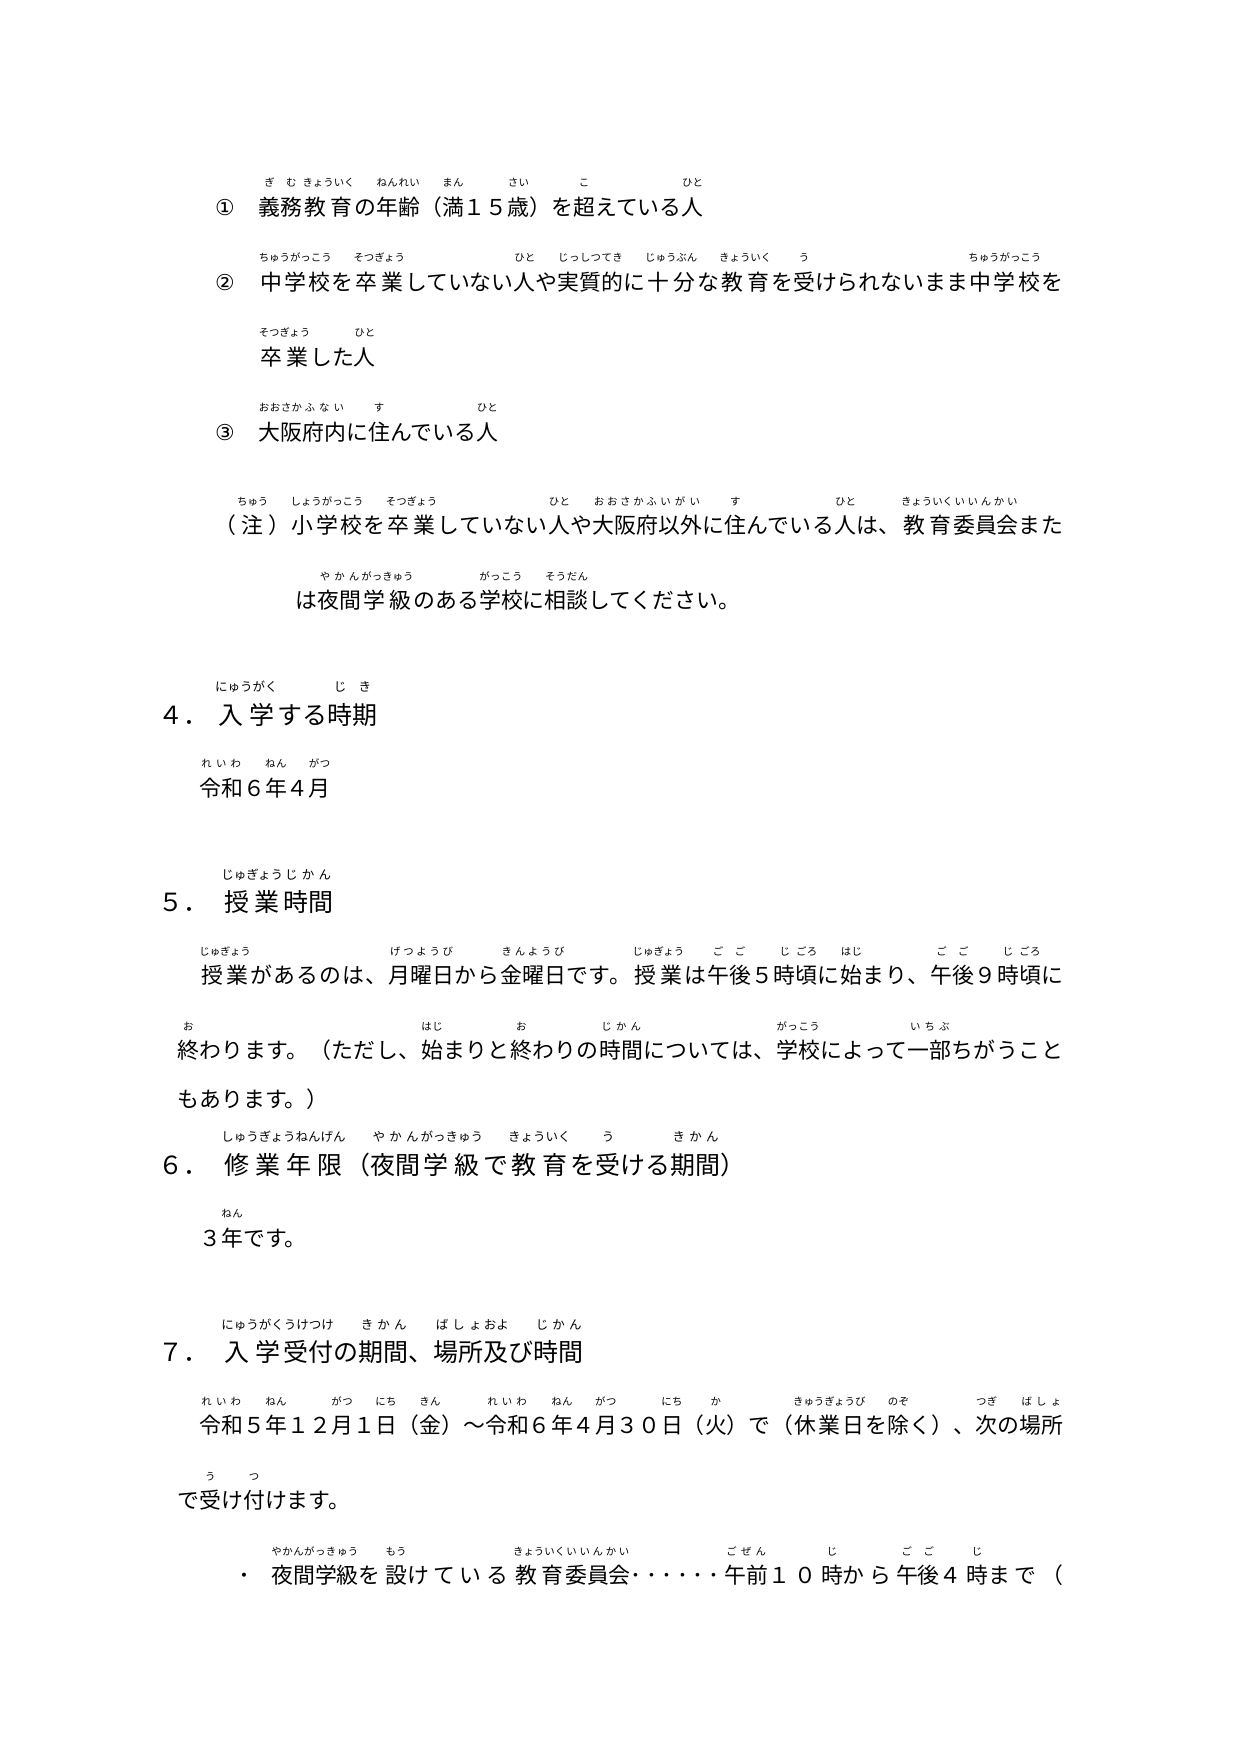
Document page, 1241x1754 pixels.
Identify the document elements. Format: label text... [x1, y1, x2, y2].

list をしていないやになをけられないままをした [215, 236, 1063, 386]
text があるのは、からです。は５にまり、９にわります。（ただし、まりとわりのについては、によってちがうこともあります。） [177, 929, 1063, 1117]
list にんでいる [215, 386, 1063, 461]
text ６４ [177, 742, 1063, 817]
list の（１５）をえている [215, 161, 1063, 236]
text ３です。 [177, 1192, 1063, 1267]
list の、び [158, 1304, 1063, 1379]
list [233, 1529, 1063, 1604]
list する [158, 667, 1063, 742]
text （）をしていないやにんでいるは、またはのあるにしてください。 [214, 479, 1063, 629]
list （でをける） [158, 1117, 1063, 1192]
text ５１２１（）～６４３０（）で（をく）、のでけけます。 [177, 1379, 1063, 1529]
